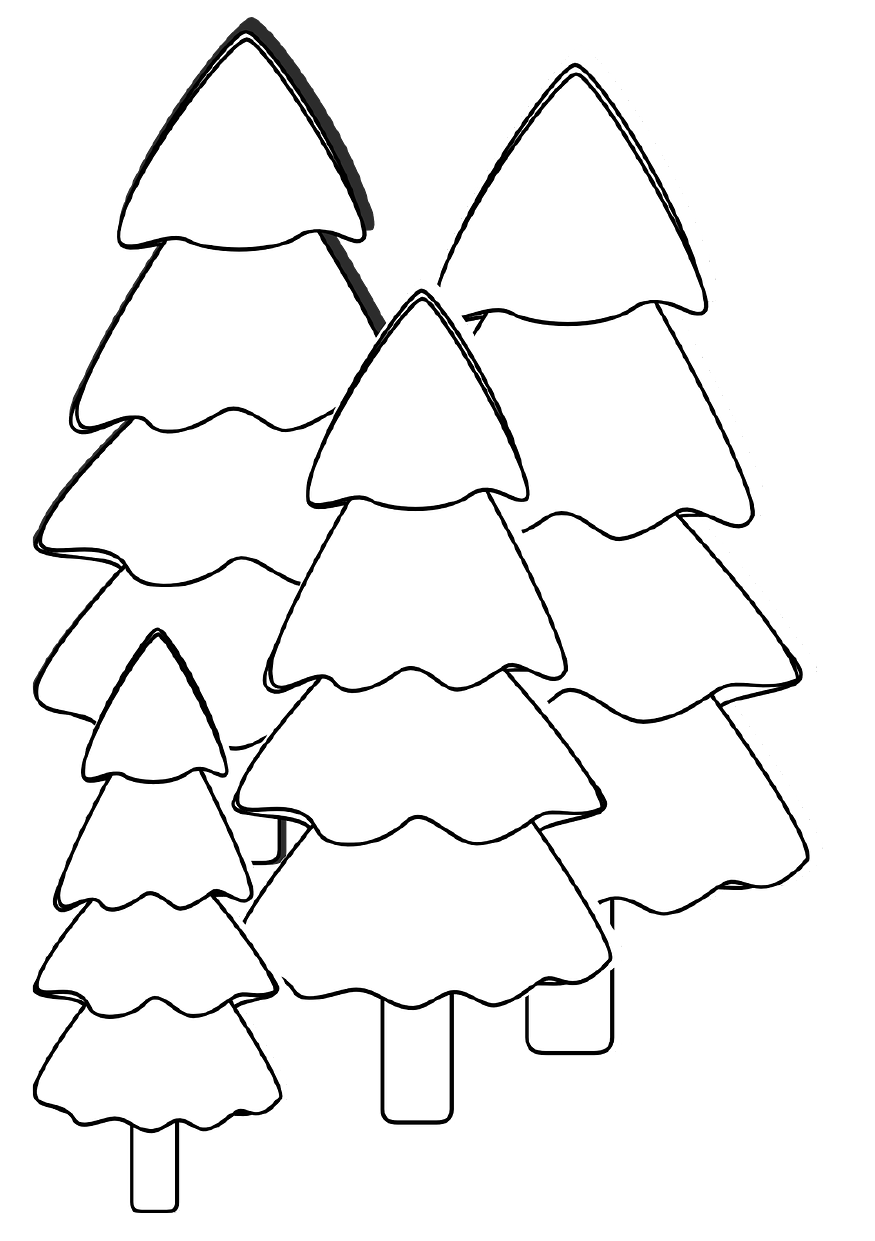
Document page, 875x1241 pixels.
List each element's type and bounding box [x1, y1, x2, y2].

picture [32, 17, 823, 1213]
